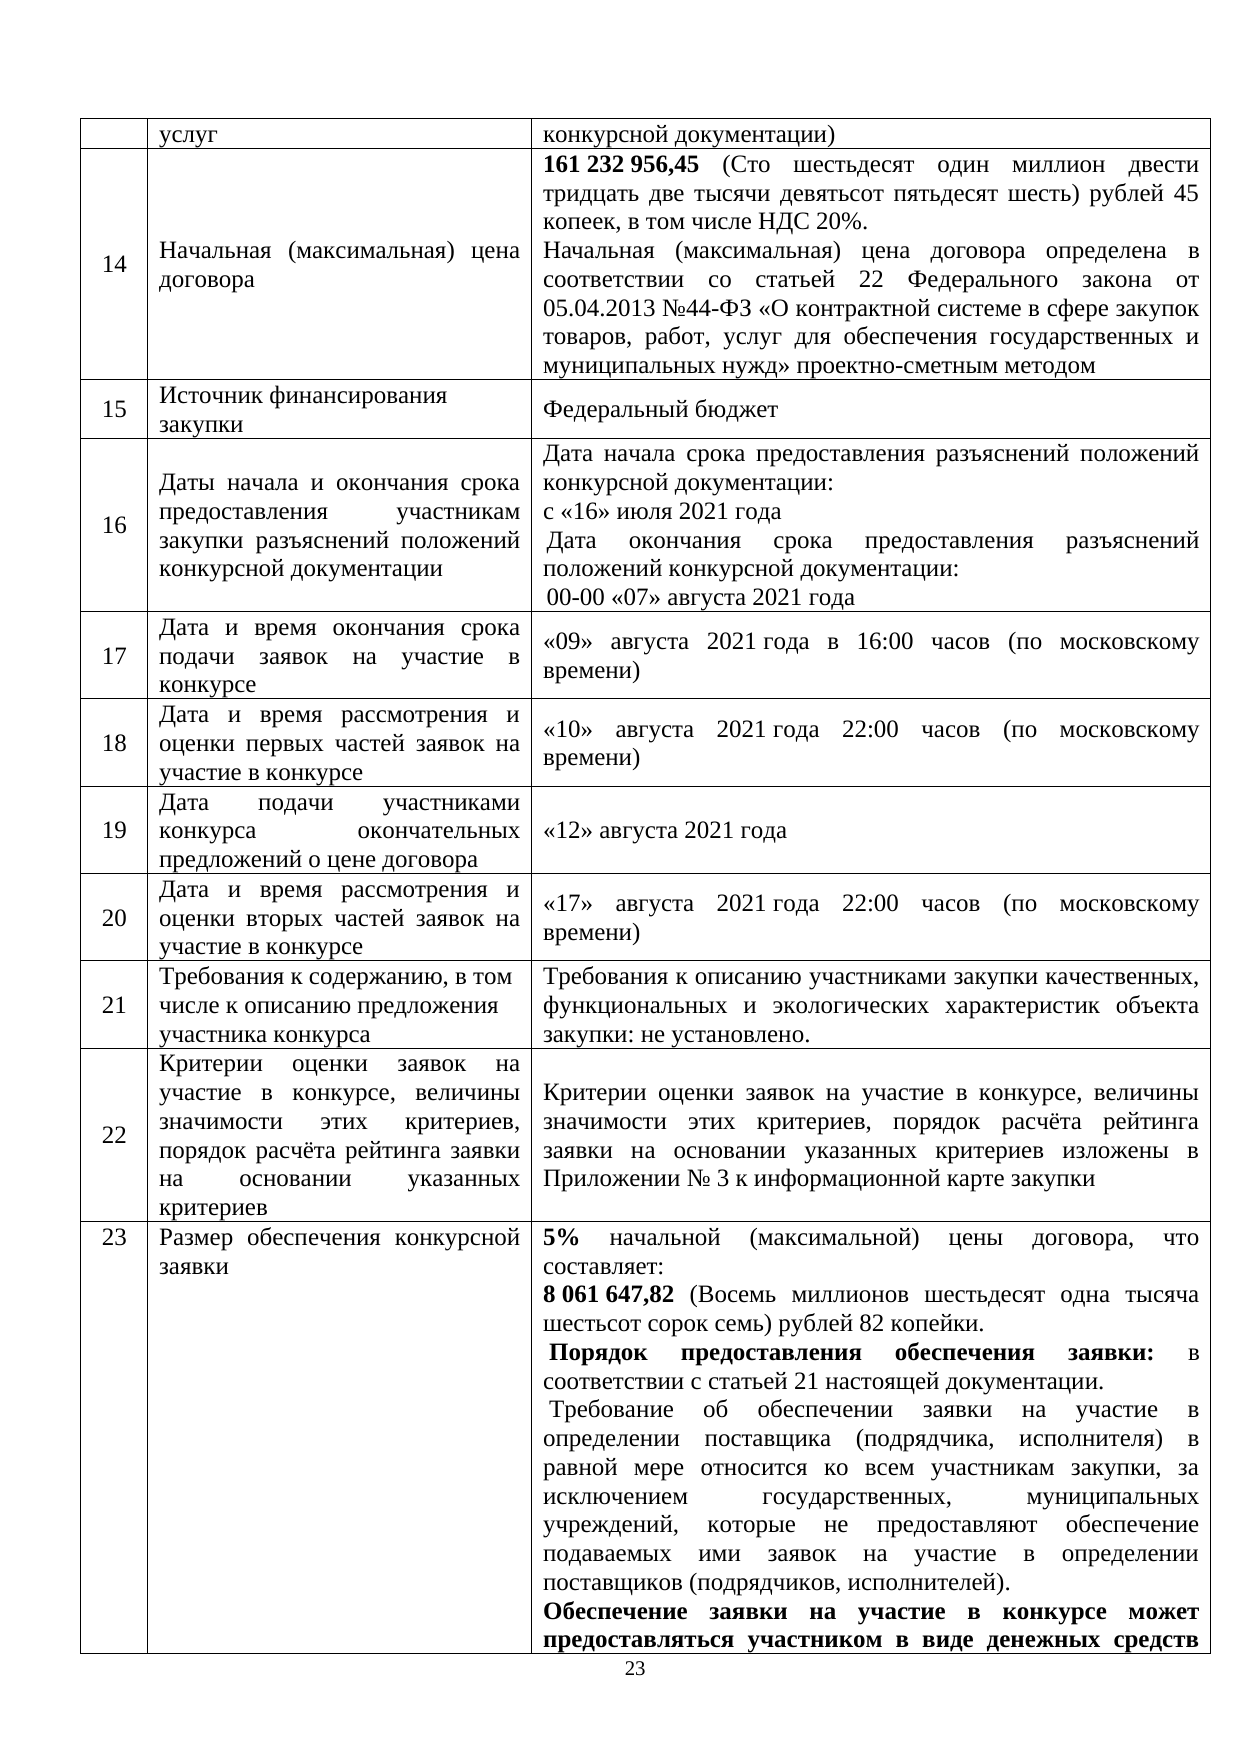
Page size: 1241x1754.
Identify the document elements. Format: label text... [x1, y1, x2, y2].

table_cell Федеральный бюджет [532, 380, 1210, 437]
table_cell 19 [81, 787, 147, 873]
table_cell Источник финансирования закупки [148, 380, 531, 437]
table_cell 23 [81, 1222, 147, 1653]
table_cell Дата и время рассмотрения и оценки первых частей заявок на участие в конкурсе [148, 699, 531, 786]
table_cell Даты начала и окончания срока предоставления участникам закупки разъяснений положений конкурсной документации [148, 439, 531, 611]
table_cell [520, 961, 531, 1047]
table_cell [148, 119, 531, 148]
table_cell 15 [81, 380, 147, 437]
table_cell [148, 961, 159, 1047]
table_cell Критерии оценки заявок на участие в конкурсе, величины значимости этих критериев, порядок расчёта рейтинга заявки на основании указанных критериев изложены в Приложении № 3 к информационной карте закупки [532, 1049, 1210, 1221]
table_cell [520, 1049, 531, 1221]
table_cell Требования к описанию участниками закупки качественных, функциональных и экологических характеристик объекта закупки: не установлено. [532, 961, 1210, 1047]
table_cell Дата и время рассмотрения и оценки вторых частей заявок на участие в конкурсе [148, 874, 531, 960]
table_cell 21 [81, 961, 147, 1047]
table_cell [148, 1222, 531, 1653]
table_cell «12» августа 2021 года [532, 787, 1210, 873]
table_cell Начальная (максимальная) цена договора [148, 149, 531, 379]
table_cell 18 [81, 699, 147, 786]
table_cell 16 [81, 439, 147, 611]
table_cell 20 [81, 874, 147, 960]
table_cell Дата подачи участниками конкурса окончательных предложений о цене договора [148, 787, 531, 873]
table_cell Дата начала срока предоставления разъяснений положений конкурсной документации: с «16» июля 2021 года Дата окончания срока предоставления разъяснений положений конкурсной документации: 00-00 «07» августа 2021 года [532, 439, 1210, 611]
table_cell 161 232 956,45 (Сто шестьдесят один миллион двести тридцать две тысячи девятьсот пятьдесят шесть) рублей 45 копеек, в том числе НДС 20%. Начальная (максимальная) цена договора определена в соответствии со статьей 22 Федерального закона от 05.04.2013 №44-ФЗ «О контрактной системе в сфере закупок товаров, работ, услуг для обеспечения государственных и муниципальных нужд» проектно-сметным методом [532, 149, 1210, 379]
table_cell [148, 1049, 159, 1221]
table_cell 17 [81, 612, 147, 698]
table_cell «09» августа 2021 года в 16:00 часов (по московскому времени) [532, 612, 1210, 698]
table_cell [532, 119, 1210, 148]
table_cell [532, 1222, 1210, 1653]
table_cell 14 [81, 149, 147, 379]
table_cell «10» августа 2021 года 22:00 часов (по московскому времени) [532, 699, 1210, 786]
table_cell 22 [81, 1049, 147, 1221]
table_cell Дата и время окончания срока подачи заявок на участие в конкурсе [148, 612, 531, 698]
table_cell «17» августа 2021 года 22:00 часов (по московскому времени) [532, 874, 1210, 960]
